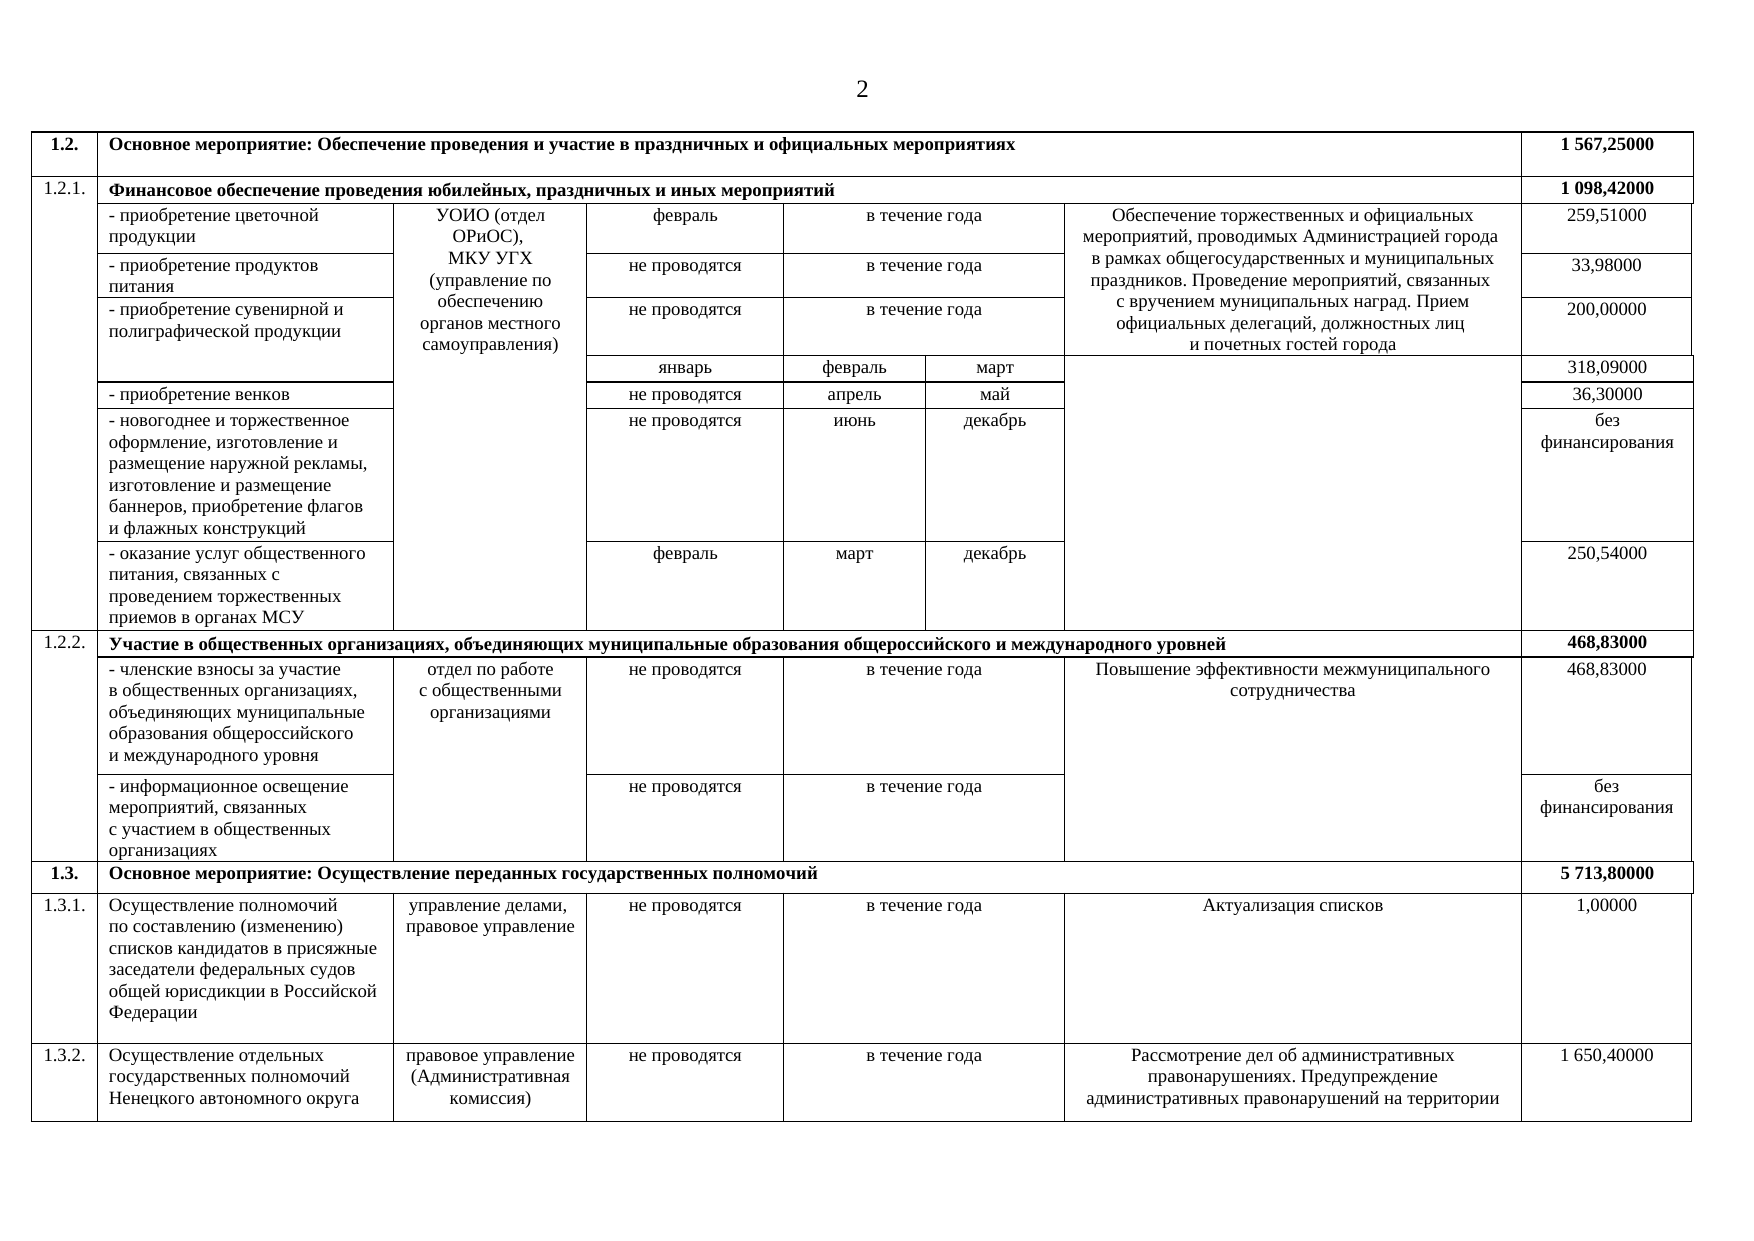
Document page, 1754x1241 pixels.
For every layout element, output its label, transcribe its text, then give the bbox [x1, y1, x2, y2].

table_cell июнь [784, 409, 925, 541]
table_cell - приобретение цветочной продукции [98, 204, 393, 253]
table_cell Актуализация списков [1065, 894, 1521, 1042]
table_cell 5 713,80000 [1522, 862, 1693, 892]
table_cell 1.3.1. [32, 894, 97, 1042]
table_cell в течение года [784, 894, 1064, 1042]
table_cell Повышение эффективности межмуниципального сотрудничества [1065, 658, 1521, 861]
table_cell 1 567,25000 [1522, 133, 1693, 176]
table_cell - приобретение венков [98, 383, 393, 408]
table_cell в течение года [784, 775, 1064, 861]
table_cell декабрь [926, 542, 1064, 630]
table_cell управление делами, правовое управление [394, 894, 586, 1042]
table_cell - приобретение сувенирной и полиграфической продукции [98, 298, 393, 381]
table_cell 200,00000 [1522, 298, 1691, 355]
table_cell 468,83000 [1522, 658, 1691, 774]
table_cell декабрь [926, 409, 1064, 541]
table_cell не проводятся [587, 894, 783, 1042]
table_cell февраль [587, 204, 783, 253]
table_cell Обеспечение торжественных и официальных мероприятий, проводимых Администрацией города в рамках общегосударственных и муниципальных праздников. Проведение мероприятий, связанных с вручением муниципальных наград. Прием официальных делегаций, должностных лиц и почетных гостей города [1065, 204, 1521, 355]
table_cell не проводятся [587, 1044, 783, 1121]
table_cell - членские взносы за участие в общественных организациях, объединяющих муниципальные образования общероссийского и международного уровня [98, 658, 393, 774]
table_cell в течение года [784, 1044, 1064, 1121]
table_cell февраль [784, 356, 925, 381]
table_cell 318,09000 [1522, 356, 1693, 381]
table_cell Финансовое обеспечение проведения юбилейных, праздничных и иных мероприятий [98, 177, 1521, 203]
table_cell не проводятся [587, 658, 783, 774]
table_cell март [926, 356, 1064, 381]
table_cell не проводятся [587, 383, 783, 408]
table_cell без финансирования [1522, 409, 1693, 541]
table_cell УОИО (отдел ОРиОС), МКУ УГХ (управление по обеспечению органов местного самоуправления) [394, 204, 586, 630]
table_cell 33,98000 [1522, 254, 1691, 297]
table_cell февраль [587, 542, 783, 630]
table_cell не проводятся [587, 775, 783, 861]
table_cell 259,51000 [1522, 204, 1691, 253]
table_cell 36,30000 [1522, 383, 1693, 408]
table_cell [98, 1044, 393, 1121]
table_cell май [926, 383, 1064, 408]
table_cell - оказание услуг общественного питания, связанных с проведением торжественных приемов в органах МСУ [98, 542, 393, 630]
table_cell Основное мероприятие: Осуществление переданных государственных полномочий [98, 862, 1521, 892]
table_cell не проводятся [587, 254, 783, 297]
table_cell отдел по работе с общественными организациями [394, 658, 586, 861]
table_cell в течение года [784, 204, 1064, 253]
table_cell 1.3.2. [32, 1044, 97, 1121]
table_cell 1.2.1. [32, 177, 97, 630]
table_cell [394, 1044, 586, 1121]
table_cell Основное мероприятие: Обеспечение проведения и участие в праздничных и официальных мероприятиях [98, 133, 1521, 176]
table_cell 1.3. [32, 862, 97, 892]
table_cell не проводятся [587, 409, 783, 541]
table_cell 468,83000 [1522, 631, 1693, 656]
table_cell без финансирования [1522, 775, 1691, 861]
table_cell апрель [784, 383, 925, 408]
table_cell Участие в общественных организациях, объединяющих муниципальные образования общероссийского и международного уровней [98, 631, 1521, 656]
table_cell 1,00000 [1522, 894, 1691, 1042]
table_cell [1065, 356, 1521, 630]
table_cell - приобретение продуктов питания [98, 254, 393, 297]
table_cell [1065, 1044, 1521, 1121]
table_cell 1 098,42000 [1522, 177, 1693, 203]
table_cell Осуществление полномочий по составлению (изменению) списков кандидатов в присяжные заседатели федеральных судов общей юрисдикции в Российской Федерации [98, 894, 393, 1042]
table_cell в течение года [784, 658, 1064, 774]
table_cell 1.2. [32, 133, 97, 176]
table_cell в течение года [784, 298, 1064, 355]
table_cell 250,54000 [1522, 542, 1693, 630]
table_cell - информационное освещение мероприятий, связанных с участием в общественных организациях [98, 775, 393, 861]
table_cell 1 650,40000 [1522, 1044, 1691, 1121]
table_cell январь [587, 356, 783, 381]
table_cell в течение года [784, 254, 1064, 297]
table_cell - новогоднее и торжественное оформление, изготовление и размещение наружной рекламы, изготовление и размещение баннеров, приобретение флагов и флажных конструкций [98, 409, 393, 541]
table_cell 1.2.2. [32, 631, 97, 861]
table_cell не проводятся [587, 298, 783, 355]
table_cell март [784, 542, 925, 630]
